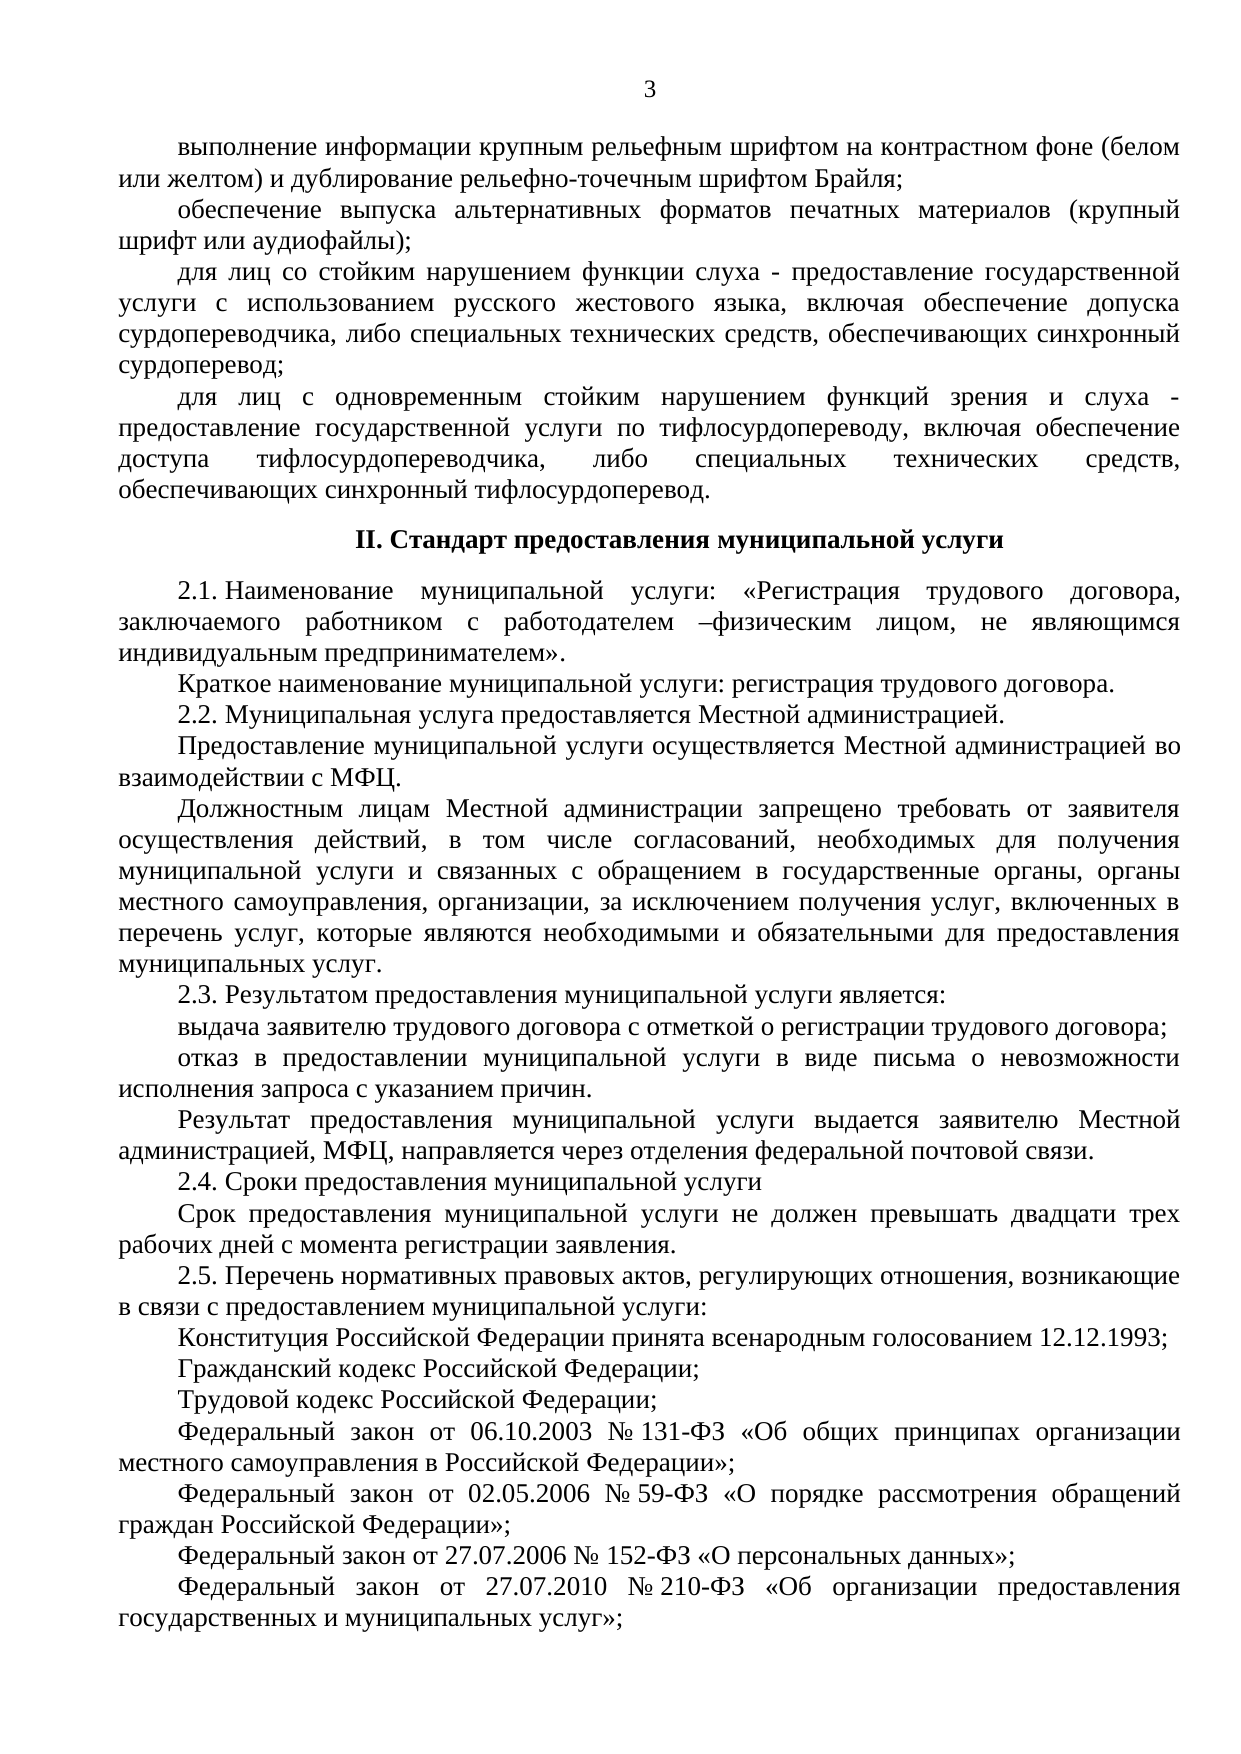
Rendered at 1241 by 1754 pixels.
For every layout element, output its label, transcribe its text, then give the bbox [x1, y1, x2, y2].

text выполнение информации крупным рельефным шрифтом на контрастном фоне (белом или желтом) и дублирование рельефно-точечным шрифтом Брайля; [118, 131, 1181, 193]
list Срок предоставления муниципальной услуги не должен превышать двадцати трех рабочих дней с момента регистрации заявления. [118, 1197, 1181, 1259]
list 2.1. Наименование муниципальной услуги: «Регистрация трудового договора, заключаемого работником с работодателем –физическим лицом, не являющимся индивидуальным предпринимателем». [118, 574, 1181, 667]
text 2.3. Результатом предоставления муниципальной услуги является: [118, 979, 1181, 1010]
text Гражданский кодекс Российской Федерации; [118, 1352, 1181, 1383]
text Должностным лицам Местной администрации запрещено требовать от заявителя осуществления действий, в том числе согласований, необходимых для получения муниципальной услуги и связанных с обращением в государственные органы, органы местного самоуправления, организации, за исключением получения услуг, включенных в перечень услуг, которые являются необходимыми и обязательными для предоставления муниципальных услуг. [118, 792, 1181, 979]
list 2.2. Муниципальная услуга предоставляется Местной администрацией. [118, 698, 1181, 729]
text Краткое наименование муниципальной услуги: регистрация трудового договора. [118, 667, 1181, 698]
text II. Стандарт предоставления муниципальной услуги [118, 523, 1181, 554]
text для лиц со стойким нарушением функции слуха - предоставление государственной услуги с использованием русского жестового языка, включая обеспечение допуска сурдопереводчика, либо специальных технических средств, обеспечивающих синхронный сурдоперевод; [118, 255, 1181, 380]
list 2.5. Перечень нормативных правовых актов, регулирующих отношения, возникающие в связи с предоставлением муниципальной услуги: [118, 1259, 1181, 1321]
text Результат предоставления муниципальной услуги выдается заявителю Местной администрацией, МФЦ, направляется через отделения федеральной почтовой связи. [118, 1103, 1181, 1166]
text Федеральный закон от 02.05.2006 № 59-ФЗ «О порядке рассмотрения обращений граждан Российской Федерации»; [118, 1477, 1181, 1539]
text Предоставление муниципальной услуги осуществляется Местной администрацией во взаимодействии с МФЦ. [118, 729, 1181, 792]
text для лиц с одновременным стойким нарушением функций зрения и слуха - предоставление государственной услуги по тифлосурдопереводу, включая обеспечение доступа тифлосурдопереводчика, либо специальных технических средств, обеспечивающих синхронный тифлосурдоперевод. [118, 380, 1181, 504]
text Трудовой кодекс Российской Федерации; [118, 1383, 1181, 1415]
text выдача заявителю трудового договора с отметкой о регистрации трудового договора; [118, 1010, 1181, 1041]
text Федеральный закон от 06.10.2003 № 131-ФЗ «Об общих принципах организации местного самоуправления в Российской Федерации»; [118, 1415, 1181, 1477]
list 2.4. Сроки предоставления муниципальной услуги [118, 1166, 1181, 1197]
text Федеральный закон от 27.07.2006 № 152-ФЗ «О персональных данных»; [118, 1539, 1181, 1570]
text Федеральный закон от 27.07.2010 № 210-ФЗ «Об организации предоставления государственных и муниципальных услуг»; [118, 1570, 1181, 1633]
text обеспечение выпуска альтернативных форматов печатных материалов (крупный шрифт или аудиофайлы); [118, 193, 1181, 255]
text отказ в предоставлении муниципальной услуги в виде письма о невозможности исполнения запроса с указанием причин. [118, 1041, 1181, 1103]
text Конституция Российской Федерации принята всенародным голосованием 12.12.1993; [118, 1321, 1181, 1352]
